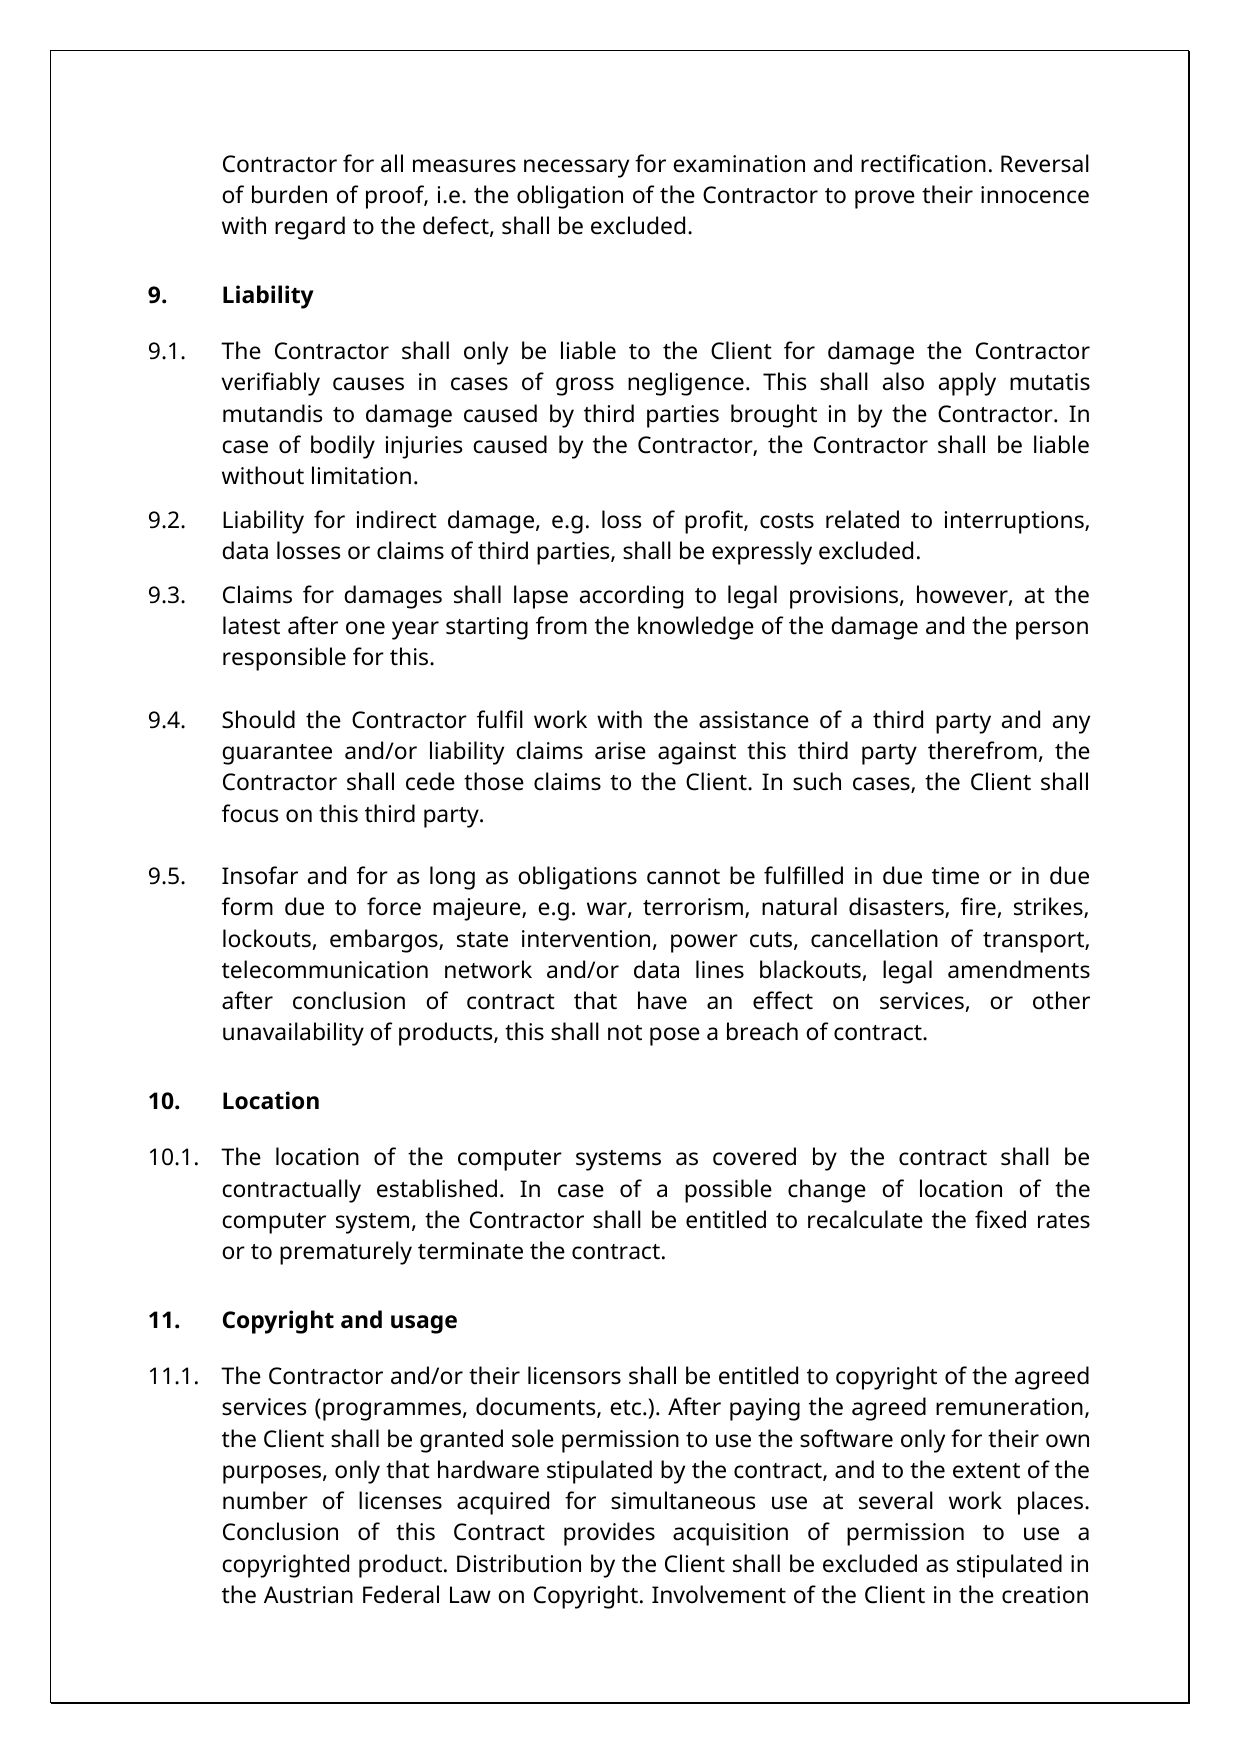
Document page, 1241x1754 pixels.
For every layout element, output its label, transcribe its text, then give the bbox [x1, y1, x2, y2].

subtitle 10. Location [148, 1085, 1092, 1116]
text 9.5. Insofar and for as long as obligations cannot be fulfilled in due time or in due form due to force majeure, e.g. war, terrorism, natural disasters, fire, strikes, lockouts, embargos, state intervention, power cuts, cancellation of transport, telecommunication network and/or data lines blackouts, legal amendments after conclusion of contract that have an effect on services, or other unavailability of products, this shall not pose a breach of contract. [148, 860, 1092, 1048]
text 10.1. The location of the computer systems as covered by the contract shall be contractually established. In case of a possible change of location of the computer system, the Contractor shall be entitled to recalculate the fixed rates or to prematurely terminate the contract. [148, 1141, 1092, 1266]
text 9.1. The Contractor shall only be liable to the Client for damage the Contractor verifiably causes in cases of gross negligence. This shall also apply mutatis mutandis to damage caused by third parties brought in by the Contractor. In case of bodily injuries caused by the Contractor, the Contractor shall be liable without limitation. [148, 335, 1092, 491]
text 9.3. Claims for damages shall lapse according to legal provisions, however, at the latest after one year starting from the knowledge of the damage and the person responsible for this. [148, 579, 1092, 673]
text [148, 148, 1092, 241]
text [148, 1360, 1092, 1610]
text 9.4. Should the Contractor fulfil work with the assistance of a third party and any guarantee and/or liability claims arise against this third party therefrom, the Contractor shall cede those claims to the Client. In such cases, the Client shall focus on this third party. [148, 704, 1092, 829]
subtitle 11. Copyright and usage [148, 1304, 1092, 1335]
text 9.2. Liability for indirect damage, e.g. loss of profit, costs related to interruptions, data losses or claims of third parties, shall be expressly excluded. [148, 504, 1092, 566]
subtitle 9. Liability [148, 279, 1092, 310]
